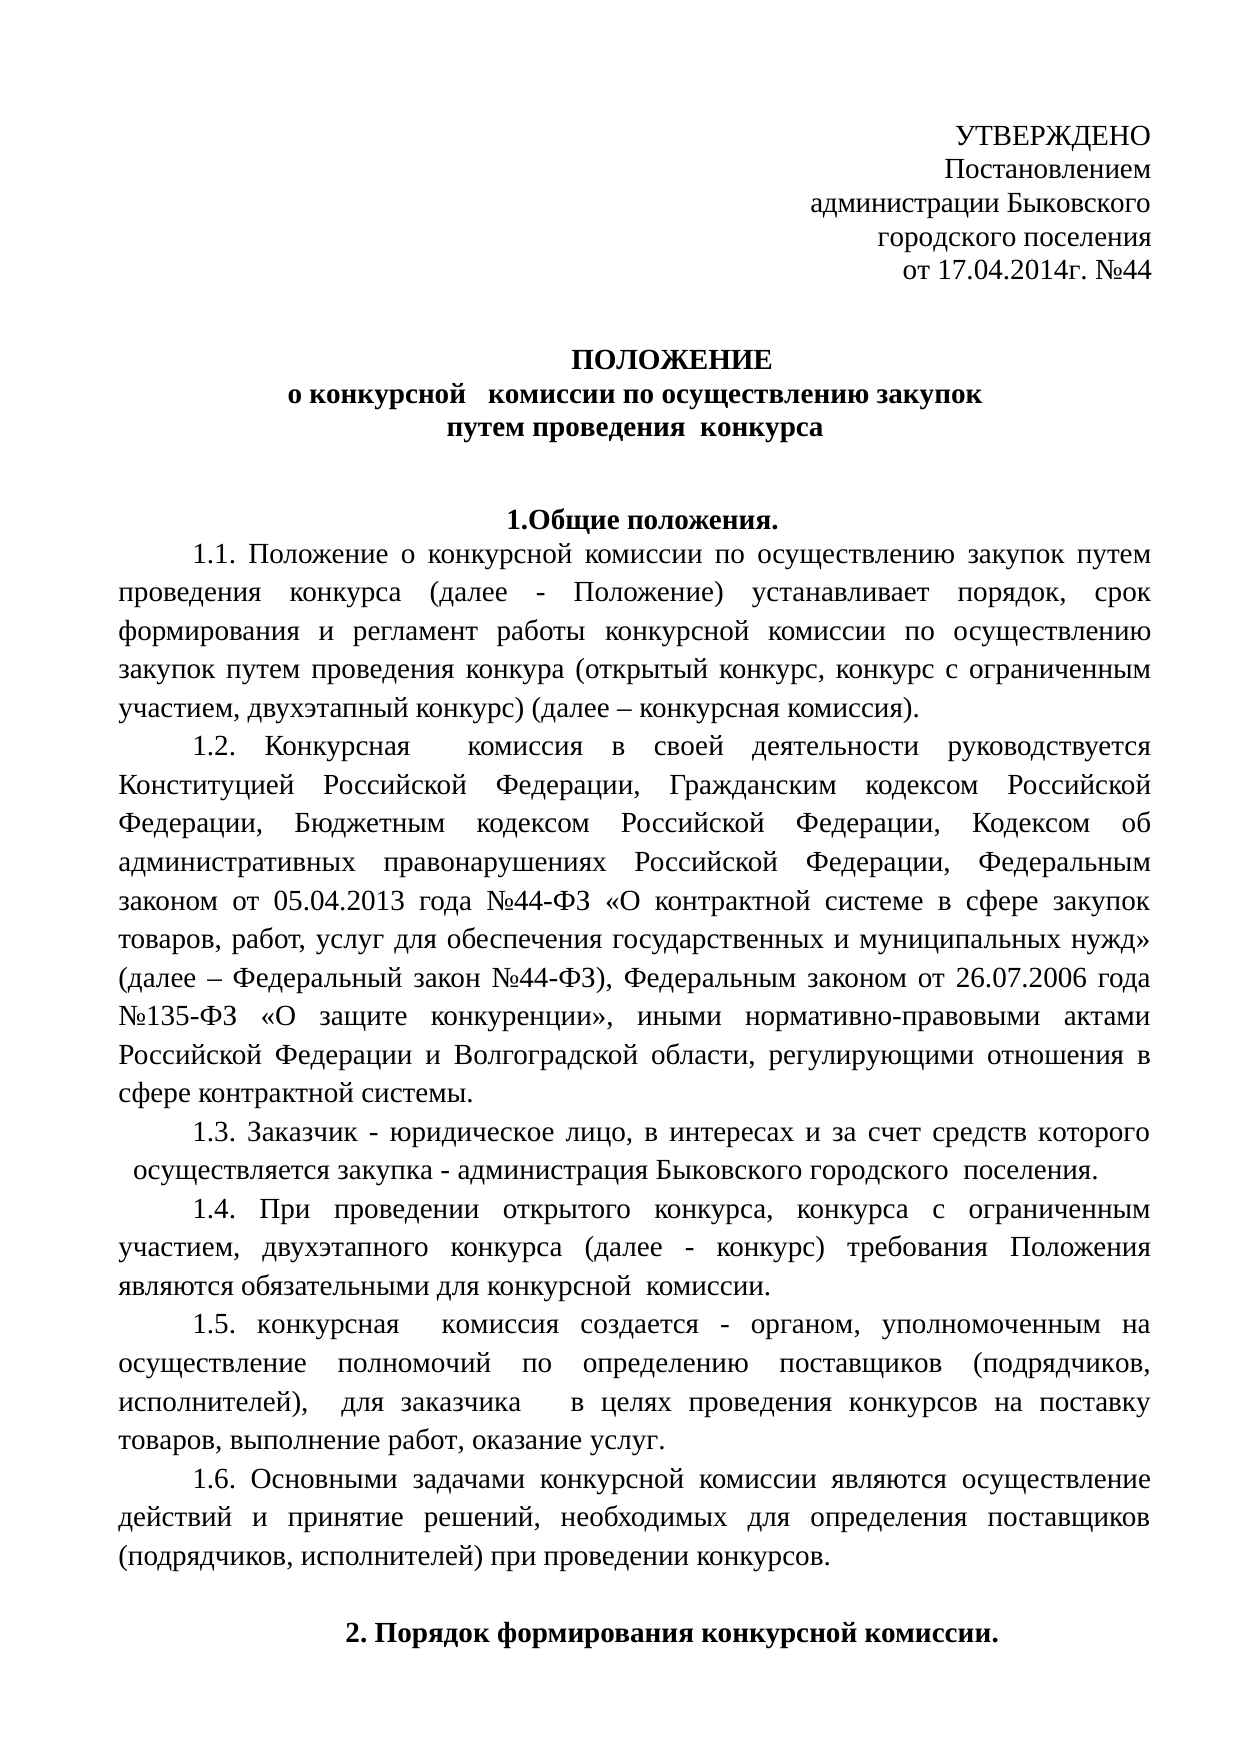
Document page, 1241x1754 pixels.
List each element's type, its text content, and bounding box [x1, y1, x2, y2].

text Постановлением [118, 152, 1151, 185]
text городского поселения [118, 219, 1152, 252]
text о конкурсной комиссии по осуществлению закупок [118, 376, 1152, 409]
title 1.Общие положения. [118, 502, 1152, 536]
text УТВЕРЖДЕНО [118, 118, 1151, 152]
text ПОЛОЖЕНИЕ [192, 342, 1152, 376]
text 1.5. конкурсная комиссия создается - органом, уполномоченным на осуществление полномочий по определению поставщиков (подрядчиков, исполнителей), для заказчика в целях проведения конкурсов на поставку товаров, выполнение работ, оказание услуг. [118, 1307, 1152, 1456]
title 1.1. Положение о конкурсной комиссии по осуществлению закупок путем проведения конкурса (далее - Положение) устанавливает порядок, срок формирования и регламент работы конкурсной комиссии по осуществлению закупок путем проведения конкура (открытый конкурс, конкурс с ограниченным участием, двухэтапный конкурс) (далее – конкурсная комиссия). [118, 536, 1152, 723]
text путем проведения конкурса [118, 409, 1152, 443]
title 1.6. Основными задачами конкурсной комиссии являются осуществление действий и принятие решений, необходимых для определения поставщиков (подрядчиков, исполнителей) при проведении конкурсов. [118, 1461, 1152, 1571]
title 1.4. При проведении открытого конкурса, конкурса с ограниченным участием, двухэтапного конкурса (далее - конкурс) требования Положения являются обязательными для конкурсной комиссии. [118, 1191, 1152, 1302]
text от 17.04.2014г. №44 [118, 252, 1152, 286]
text 1.3. Заказчик - юридическое лицо, в интересах и за счет средств которого осуществляется закупка - администрация Быковского городского поселения. [133, 1114, 1152, 1186]
title 2. Порядок формирования конкурсной комиссии. [118, 1615, 1152, 1648]
title 1.2. Конкурсная комиссия в своей деятельности руководствуется Конституцией Российской Федерации, Гражданским кодексом Российской Федерации, Бюджетным кодексом Российской Федерации, Кодексом об административных правонарушениях Российской Федерации, Федеральным законом от 05.04.2013 года №44-ФЗ «О контрактной системе в сфере закупок товаров, работ, услуг для обеспечения государственных и муниципальных нужд» (далее – Федеральный закон №44-ФЗ), Федеральным законом от 26.07.2006 года №135-ФЗ «О защите конкуренции», иными нормативно-правовыми актами Российской Федерации и Волгоградской области, регулирующими отношения в сфере контрактной системы. [118, 728, 1152, 1109]
text администрации Быковского [118, 185, 1151, 219]
